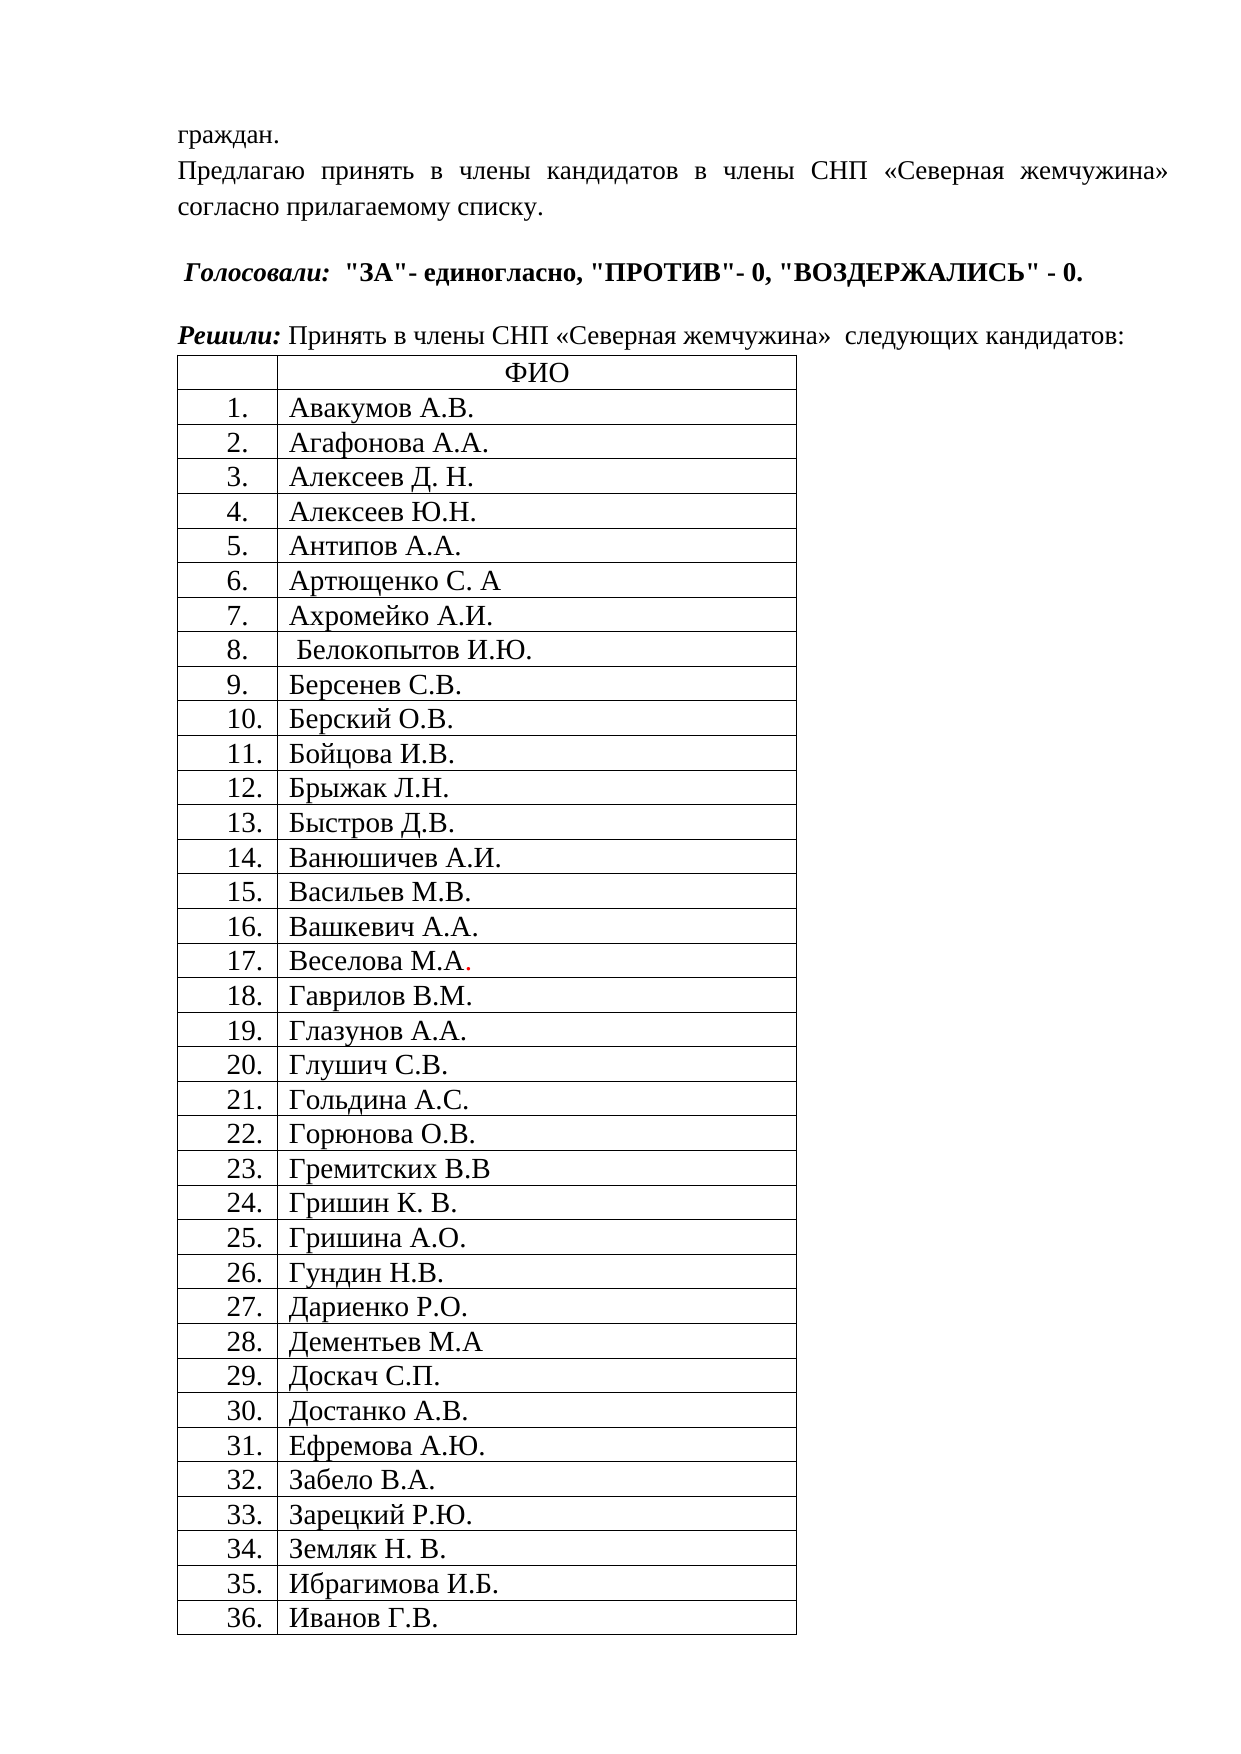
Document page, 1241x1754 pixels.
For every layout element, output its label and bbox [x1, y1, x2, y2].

table_cell [166, 118, 1181, 1635]
